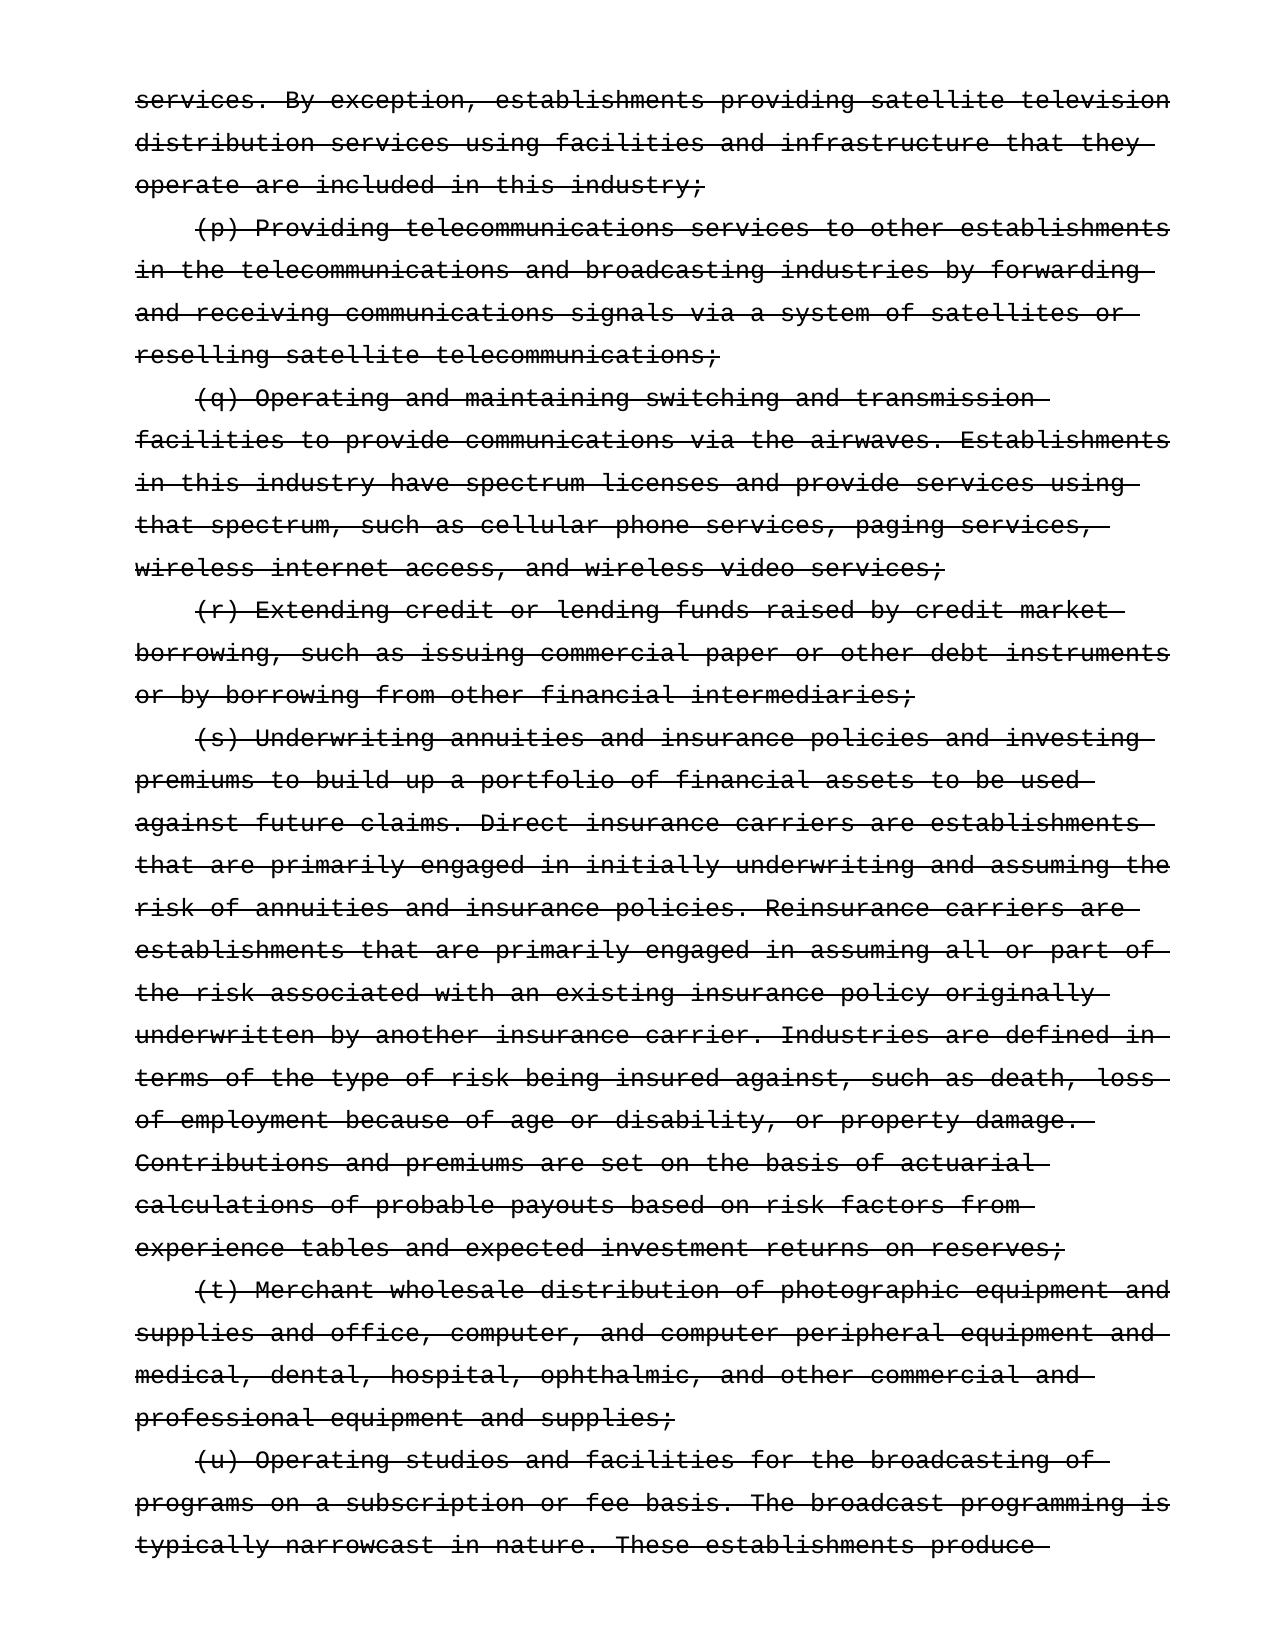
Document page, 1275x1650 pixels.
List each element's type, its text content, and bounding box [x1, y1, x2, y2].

text (t) Merchant wholesale distribution of photographic equipment and supplies and office, computer, and computer peripheral equipment and medical, dental, hospital, ophthalmic, and other commercial and professional equipment and supplies; [135, 1336, 1170, 1435]
text (r) Extending credit or lending funds raised by credit market borrowing, such as issuing commercial paper or other debt instruments or by borrowing from other financial intermediaries; [135, 585, 1170, 654]
text (q) Operating and maintaining switching and transmission facilities to provide communications via the airwaves. Establishments in this industry have spectrum licenses and provide services using that spectrum, such as cellular phone services, paging services, wireless internet access, and wireless video services; [135, 372, 1170, 441]
text (s) Underwriting annuities and insurance policies and investing premiums to build up a portfolio of financial assets to be used against future claims. Direct insurance carriers are establishments that are primarily engaged in initially underwriting and assuming the risk of annuities and insurance policies. Reinsurance carriers are establishments that are primarily engaged in assuming all or part of the risk associated with an existing insurance policy originally underwritten by another insurance carrier. Industries are defined in terms of the type of risk being insured against, such as death, loss of employment because of age or disability, or property damage. Contributions and premiums are set on the basis of actuarial calculations of probable payouts based on risk factors from experience tables and expected investment returns on reserves; [135, 868, 1170, 951]
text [135, 75, 1170, 101]
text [135, 1506, 1170, 1562]
text (s) Underwriting annuities and insurance policies and investing premiums to build up a portfolio of financial assets to be used against future claims. Direct insurance carriers are establishments that are primarily engaged in initially underwriting and assuming the risk of annuities and insurance policies. Reinsurance carriers are establishments that are primarily engaged in assuming all or part of the risk associated with an existing insurance policy originally underwritten by another insurance carrier. Industries are defined in terms of the type of risk being insured against, such as death, loss of employment because of age or disability, or property damage. Contributions and premiums are set on the basis of actuarial calculations of probable payouts based on risk factors from experience tables and expected investment returns on reserves; [135, 1081, 1170, 1265]
text (s) Underwriting annuities and insurance policies and investing premiums to build up a portfolio of financial assets to be used against future claims. Direct insurance carriers are establishments that are primarily engaged in initially underwriting and assuming the risk of annuities and insurance policies. Reinsurance carriers are establishments that are primarily engaged in assuming all or part of the risk associated with an existing insurance policy originally underwritten by another insurance carrier. Industries are defined in terms of the type of risk being insured against, such as death, loss of employment because of age or disability, or property damage. Contributions and premiums are set on the basis of actuarial calculations of probable payouts based on risk factors from experience tables and expected investment returns on reserves; [135, 712, 1170, 866]
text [135, 103, 1170, 202]
text (s) Underwriting annuities and insurance policies and investing premiums to build up a portfolio of financial assets to be used against future claims. Direct insurance carriers are establishments that are primarily engaged in initially underwriting and assuming the risk of annuities and insurance policies. Reinsurance carriers are establishments that are primarily engaged in assuming all or part of the risk associated with an existing insurance policy originally underwritten by another insurance carrier. Industries are defined in terms of the type of risk being insured against, such as death, loss of employment because of age or disability, or property damage. Contributions and premiums are set on the basis of actuarial calculations of probable payouts based on risk factors from experience tables and expected investment returns on reserves; [135, 953, 1170, 1036]
text (r) Extending credit or lending funds raised by credit market borrowing, such as issuing commercial paper or other debt instruments or by borrowing from other financial intermediaries; [135, 656, 1170, 712]
text (t) Merchant wholesale distribution of photographic equipment and supplies and office, computer, and computer peripheral equipment and medical, dental, hospital, ophthalmic, and other commercial and professional equipment and supplies; [135, 1265, 1170, 1334]
text (q) Operating and maintaining switching and transmission facilities to provide communications via the airwaves. Establishments in this industry have spectrum licenses and provide services using that spectrum, such as cellular phone services, paging services, wireless internet access, and wireless video services; [135, 443, 1170, 585]
text (p) Providing telecommunications services to other establishments in the telecommunications and broadcasting industries by forwarding and receiving communications signals via a system of satellites or reselling satellite telecommunications; [135, 202, 1170, 372]
